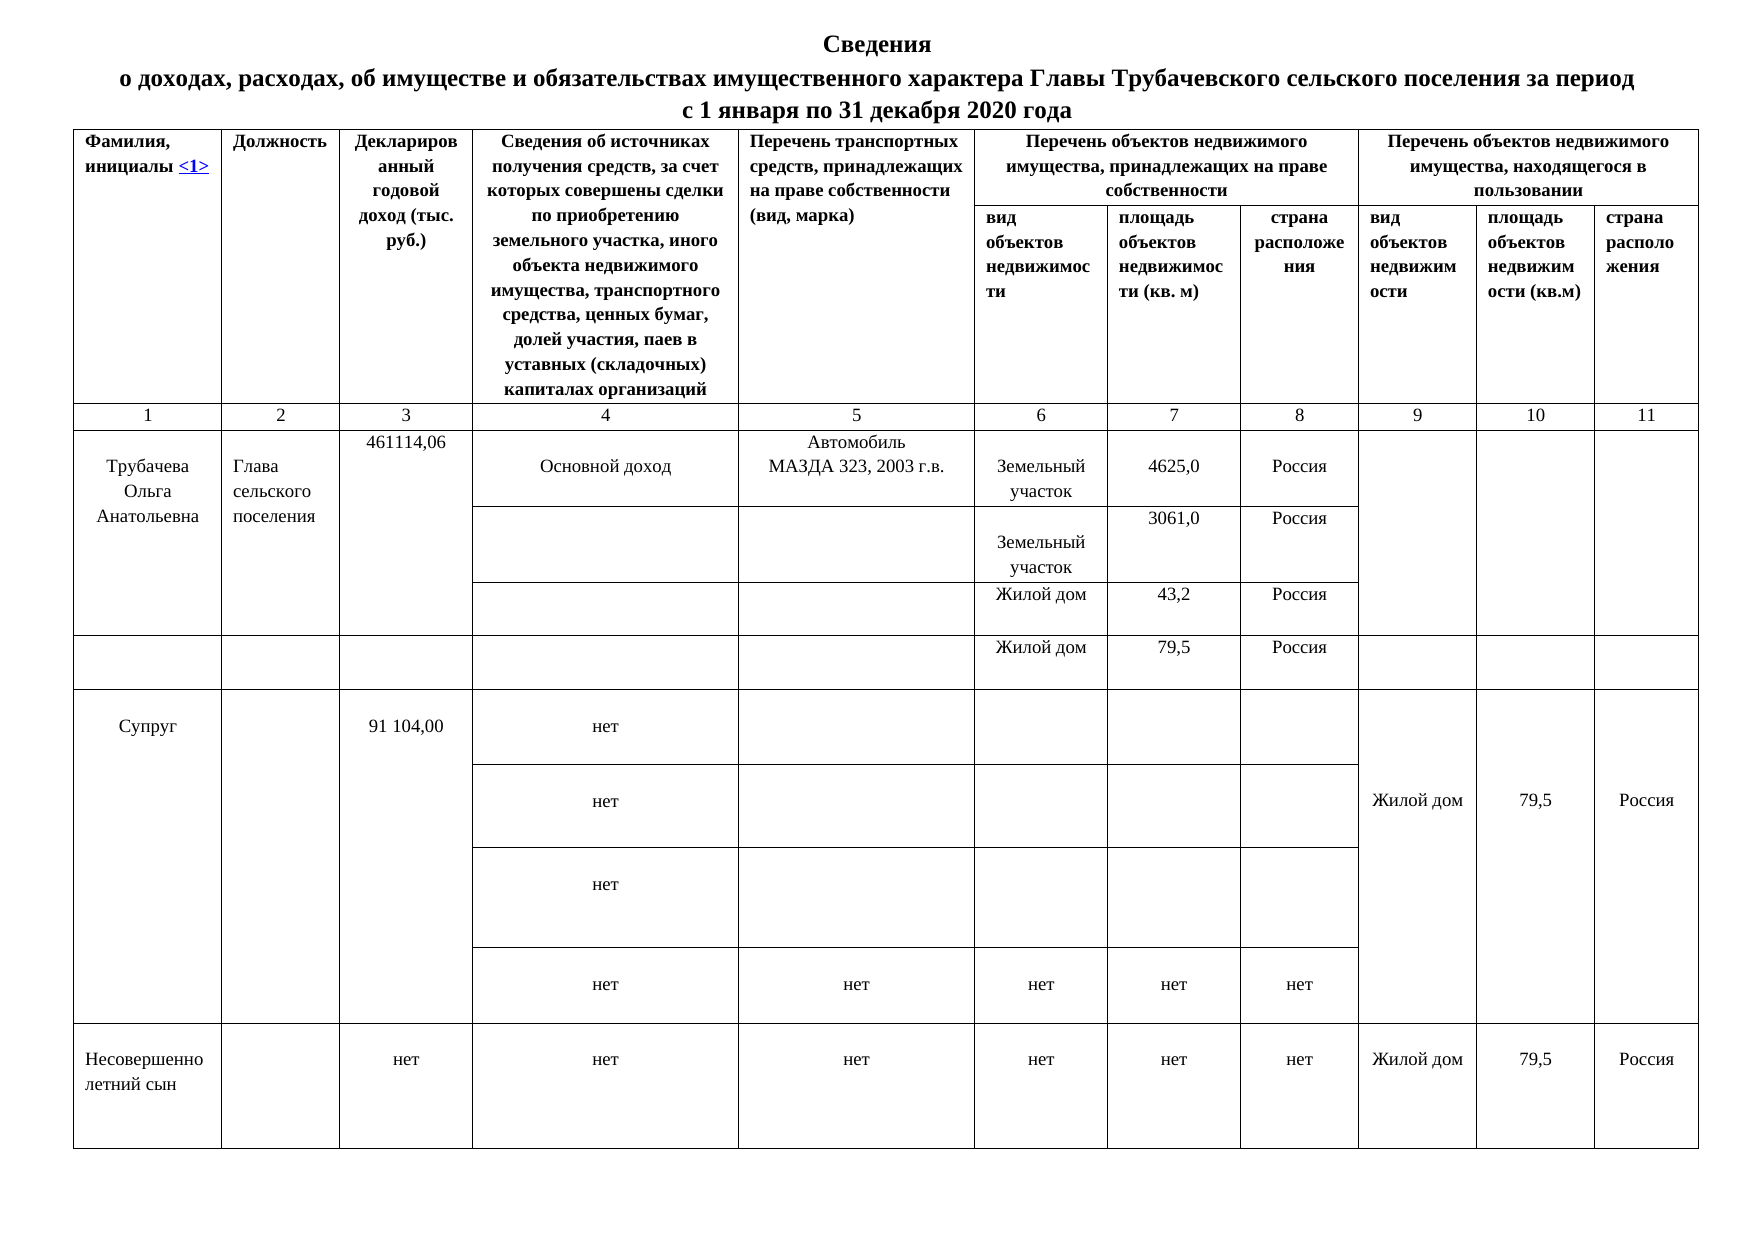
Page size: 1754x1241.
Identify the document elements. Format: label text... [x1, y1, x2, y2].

table_cell страна расположения [1241, 206, 1358, 403]
table_cell [739, 848, 974, 947]
table_cell [1241, 765, 1358, 847]
text Сведения [118, 29, 1636, 58]
table_cell нет [975, 1024, 1107, 1147]
table_cell нет [473, 1024, 738, 1147]
table_cell Жилой дом [1359, 690, 1476, 1022]
table_header Сведения об источниках получения средств, за счет которых совершены сделки по приобретению земельного участка, иного объекта недвижимого имущества, транспортного средства, ценных бумаг, долей участия, паев в уставных (складочных) капиталах организаций [473, 130, 738, 403]
table_cell нет [473, 948, 738, 1022]
table_cell Россия [1595, 690, 1698, 1022]
table_cell вид объектов недвижимости [1359, 206, 1476, 403]
table_cell Несовершеннолетний сын [74, 1024, 221, 1147]
table_cell [222, 690, 339, 1022]
table_cell Россия [1241, 636, 1358, 689]
table_header Перечень объектов недвижимого имущества, принадлежащих на праве собственности [975, 130, 1358, 205]
table_cell 3061,0 [1108, 507, 1240, 582]
table_cell Земельный участок [975, 431, 1107, 506]
table_cell [975, 848, 1107, 947]
table_cell [1108, 765, 1240, 847]
table_cell Россия [1241, 431, 1358, 506]
table_cell [1595, 431, 1698, 635]
table_cell страна расположения [1595, 206, 1698, 403]
table_cell [739, 765, 974, 847]
table_header Перечень объектов недвижимого имущества, находящегося в пользовании [1359, 130, 1698, 205]
table_cell [1359, 431, 1476, 635]
table_cell нет [739, 1024, 974, 1147]
table_cell 6 [975, 404, 1107, 429]
table_cell [975, 765, 1107, 847]
table_cell 2 [222, 404, 339, 429]
table_cell 79,5 [1477, 1024, 1594, 1147]
table_cell Россия [1241, 583, 1358, 635]
text о доходах, расходах, об имуществе и обязательствах имущественного характера Главы Трубачевского сельского поселения за период с 1 января по 31 декабря 2020 года [118, 63, 1636, 124]
table_cell 43,2 [1108, 583, 1240, 635]
table_cell Россия [1241, 507, 1358, 582]
table_cell вид объектов недвижимости [975, 206, 1107, 403]
table_cell 7 [1108, 404, 1240, 429]
table_cell нет [975, 948, 1107, 1022]
table_cell 8 [1241, 404, 1358, 429]
table_cell Основной доход [473, 431, 738, 506]
table_cell [222, 636, 339, 689]
table_cell [473, 583, 738, 635]
table_cell нет [1241, 948, 1358, 1022]
table_cell нет [1108, 1024, 1240, 1147]
table_cell нет [473, 848, 738, 947]
table_cell 10 [1477, 404, 1594, 429]
table_cell [739, 507, 974, 582]
table_cell [1241, 690, 1358, 764]
table_cell 1 [74, 404, 221, 429]
table_cell 5 [739, 404, 974, 429]
table_cell [739, 583, 974, 635]
table_cell Земельный участок [975, 507, 1107, 582]
table_cell 79,5 [1108, 636, 1240, 689]
table_header Перечень транспортных средств, принадлежащих на праве собственности (вид, марка) [739, 130, 974, 403]
table_cell Россия [1595, 1024, 1698, 1147]
table_cell площадь объектов недвижимости (кв.м) [1477, 206, 1594, 403]
table_cell нет [739, 948, 974, 1022]
table_cell [1108, 690, 1240, 764]
table_cell нет [1241, 1024, 1358, 1147]
table_cell 9 [1359, 404, 1476, 429]
table_cell нет [1108, 948, 1240, 1022]
table_cell [1241, 848, 1358, 947]
table_cell [1108, 848, 1240, 947]
table_cell [739, 636, 974, 689]
table_header Фамилия, инициалы <1> [74, 130, 221, 403]
table_cell 79,5 [1477, 690, 1594, 1022]
table_cell [74, 636, 221, 689]
table_cell Жилой дом [975, 583, 1107, 635]
table_cell нет [340, 1024, 472, 1147]
table_header Должность [222, 130, 339, 403]
table_cell Жилой дом [975, 636, 1107, 689]
table_cell нет [473, 690, 738, 764]
table_cell 3 [340, 404, 472, 429]
table_cell 4625,0 [1108, 431, 1240, 506]
table_cell [340, 636, 472, 689]
table_cell 461114,06 [340, 431, 472, 635]
table_cell Автомобиль МАЗДА 323, 2003 г.в. [739, 431, 974, 506]
table_cell Глава сельского поселения [222, 431, 339, 635]
table_cell Жилой дом [1359, 1024, 1476, 1147]
table_cell 91 104,00 [340, 690, 472, 1022]
table_cell 11 [1595, 404, 1698, 429]
table_cell [975, 690, 1107, 764]
table_cell [1477, 636, 1594, 689]
table_cell Супруг [74, 690, 221, 1022]
table_cell [473, 507, 738, 582]
table_cell [739, 690, 974, 764]
table_cell нет [473, 765, 738, 847]
table_cell [1595, 636, 1698, 689]
table_cell [473, 636, 738, 689]
table_cell 4 [473, 404, 738, 429]
table_cell Трубачева Ольга Анатольевна [74, 431, 221, 635]
table_cell площадь объектов недвижимости (кв. м) [1108, 206, 1240, 403]
table_cell [1477, 431, 1594, 635]
table_cell [222, 1024, 339, 1147]
table_header Декларированный годовой доход (тыс. руб.) [340, 130, 472, 403]
table_cell [1359, 636, 1476, 689]
